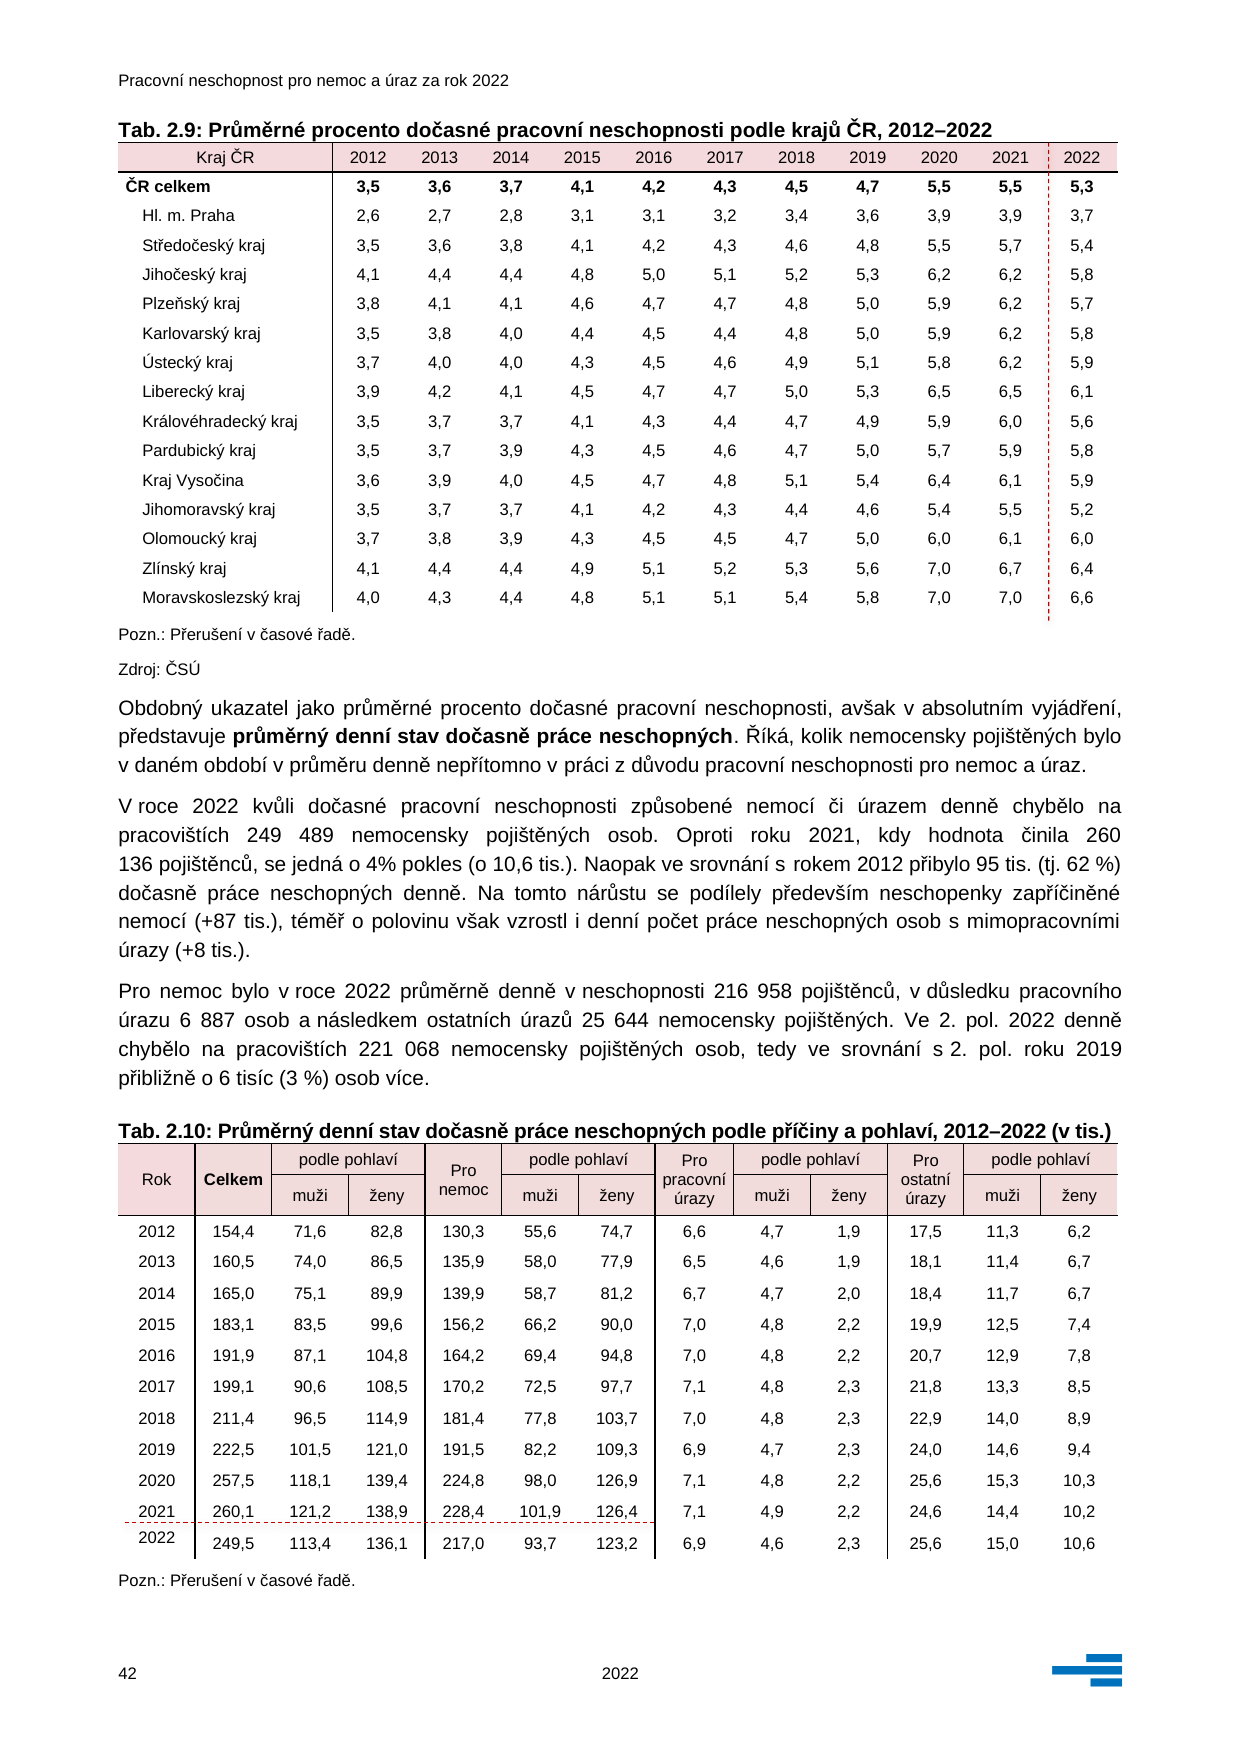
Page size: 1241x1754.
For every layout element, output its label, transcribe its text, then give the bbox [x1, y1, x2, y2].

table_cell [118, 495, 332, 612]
table_cell 5,9 [903, 289, 975, 318]
table_cell 5,0 [761, 377, 832, 406]
table_cell 5,5 [903, 230, 975, 259]
table_cell 4,8 [547, 260, 618, 289]
table_cell 3,5 [333, 230, 404, 259]
table_cell 5,0 [832, 318, 903, 348]
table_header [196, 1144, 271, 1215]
table_cell 4,1 [333, 260, 404, 289]
table_cell 3,8 [404, 318, 475, 348]
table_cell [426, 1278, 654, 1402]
table_cell 4,9 [832, 406, 903, 436]
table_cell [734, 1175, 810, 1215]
table_cell 4,4 [404, 260, 475, 289]
table_cell 5,1 [689, 260, 761, 289]
table_cell 2,8 [475, 201, 547, 230]
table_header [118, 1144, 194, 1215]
table_cell 4,3 [547, 348, 618, 377]
table_cell Středočeský kraj [118, 230, 332, 259]
table_cell 4,5 [761, 173, 832, 201]
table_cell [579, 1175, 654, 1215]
table_cell 3,9 [333, 377, 404, 406]
table_cell 4,1 [547, 230, 618, 259]
table_cell 4,7 [689, 289, 761, 318]
table_cell 3,4 [761, 201, 832, 230]
table_header 2020 [903, 143, 975, 171]
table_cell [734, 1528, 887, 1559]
table_header 2016 [618, 143, 689, 171]
table_cell 6,2 [975, 318, 1046, 348]
table_cell ČR celkem [118, 173, 332, 201]
table_cell 5,3 [1046, 173, 1117, 201]
table_cell 6,1 [1046, 377, 1117, 406]
table_cell 5,0 [832, 289, 903, 318]
table_header 2014 [475, 143, 547, 171]
table_cell Plzeňský kraj [118, 289, 332, 318]
table_cell 4,4 [689, 318, 761, 348]
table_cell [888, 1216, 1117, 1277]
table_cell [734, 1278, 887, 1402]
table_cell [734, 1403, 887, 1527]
table_cell 4,9 [761, 348, 832, 377]
table_cell 3,8 [475, 230, 547, 259]
table_cell 5,3 [832, 260, 903, 289]
table_cell 6,2 [975, 348, 1046, 377]
text Obdobný ukazatel jako průměrné procento dočasné pracovní neschopnosti, avšak v absolutním vyjádření, představuje průměrný denní stav dočasně práce neschopných. Říká, kolik nemocensky pojištěných bylo v daném období v průměru denně nepřítomno v práci z důvodu pracovní neschopnosti pro nemoc a úraz. [118, 695, 1122, 777]
table_cell 3,7 [475, 406, 547, 436]
table_cell 3,6 [404, 173, 475, 201]
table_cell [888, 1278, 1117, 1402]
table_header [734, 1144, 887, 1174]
table_cell 6,0 [975, 406, 1046, 436]
table_cell 5,8 [1046, 260, 1117, 289]
table_cell 3,6 [404, 230, 475, 259]
table_cell 5,8 [903, 348, 975, 377]
table_cell 4,5 [618, 348, 689, 377]
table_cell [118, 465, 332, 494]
table_cell 5,1 [832, 348, 903, 377]
table_cell 6,5 [903, 377, 975, 406]
text Zdroj: ČSÚ [118, 660, 1122, 679]
text V roce 2022 kvůli dočasné pracovní neschopnosti způsobené nemocí či úrazem denně chybělo na pracovištích 249 489 nemocensky pojištěných osob. Oproti roku 2021, kdy hodnota činila 260 136 pojištěnců, se jedná o 4% pokles (o 10,6 tis.). Naopak ve srovnání s rokem 2012 přibylo 95 tis. (tj. 62 %) dočasně práce neschopných denně. Na tomto nárůstu se podílely především neschopenky zapříčiněné nemocí (+87 tis.), téměř o polovinu však vzrostl i denní počet práce neschopných osob s mimopracovními úrazy (+8 tis.). [118, 794, 1122, 962]
table_cell 5,5 [903, 173, 975, 201]
table_cell 4,3 [618, 406, 689, 436]
table_cell 4,3 [689, 173, 761, 201]
table_cell 4,7 [832, 173, 903, 201]
table_header 2015 [547, 143, 618, 171]
table_header 2018 [761, 143, 832, 171]
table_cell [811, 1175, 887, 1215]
table_cell 4,1 [547, 173, 618, 201]
table_cell 4,7 [618, 289, 689, 318]
table_cell 5,9 [903, 406, 975, 436]
table_cell 4,6 [761, 230, 832, 259]
table_cell 3,6 [832, 201, 903, 230]
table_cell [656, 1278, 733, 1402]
table_header 2022 [1046, 143, 1117, 171]
text Pozn.: Přerušení v časové řadě. [118, 1571, 1122, 1590]
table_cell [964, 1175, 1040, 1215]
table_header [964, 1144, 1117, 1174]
table_cell 5,2 [761, 260, 832, 289]
table_cell 4,2 [618, 230, 689, 259]
table_cell 4,7 [689, 377, 761, 406]
table_header 2017 [689, 143, 761, 171]
table_header 2019 [832, 143, 903, 171]
table_cell 3,9 [475, 436, 547, 465]
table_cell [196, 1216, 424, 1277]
table_cell 4,0 [475, 318, 547, 348]
table_cell 3,5 [333, 173, 404, 201]
table_cell 4,6 [547, 289, 618, 318]
table_cell 5,5 [975, 173, 1046, 201]
table_cell 6,5 [975, 377, 1046, 406]
table_cell 3,7 [1046, 201, 1117, 230]
table_cell 4,3 [689, 230, 761, 259]
table_cell 4,1 [404, 289, 475, 318]
table_cell 4,4 [475, 260, 547, 289]
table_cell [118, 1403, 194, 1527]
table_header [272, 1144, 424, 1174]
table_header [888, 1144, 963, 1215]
table_cell Liberecký kraj [118, 377, 332, 406]
table_cell 4,7 [761, 406, 832, 436]
table_cell 4,0 [475, 348, 547, 377]
table_cell 4,5 [547, 377, 618, 406]
table_cell 4,6 [689, 348, 761, 377]
table_cell 6,2 [975, 260, 1046, 289]
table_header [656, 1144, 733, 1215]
table_cell 5,8 [1046, 318, 1117, 348]
table_cell 6,2 [975, 289, 1046, 318]
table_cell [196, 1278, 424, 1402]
table_cell 4,1 [475, 377, 547, 406]
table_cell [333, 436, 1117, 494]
table_cell 5,4 [1046, 230, 1117, 259]
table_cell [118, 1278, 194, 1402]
table_cell 4,2 [404, 377, 475, 406]
table_cell 4,4 [547, 318, 618, 348]
table_cell 4,4 [689, 406, 761, 436]
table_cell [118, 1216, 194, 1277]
text Tab. 2.10: Průměrný denní stav dočasně práce neschopných podle příčiny a pohlaví, 2012–2022 (v tis.) [118, 1119, 1122, 1143]
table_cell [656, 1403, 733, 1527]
table_cell 5,9 [1046, 348, 1117, 377]
table_cell 3,5 [333, 318, 404, 348]
table_cell 2,6 [333, 201, 404, 230]
table_cell 5,7 [975, 230, 1046, 259]
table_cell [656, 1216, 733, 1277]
picture [1051, 1653, 1123, 1687]
table_cell Ústecký kraj [118, 348, 332, 377]
text Pozn.: Přerušení v časové řadě. [118, 624, 1122, 644]
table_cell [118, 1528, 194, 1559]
table_header 2013 [404, 143, 475, 171]
table_cell Pardubický kraj [118, 436, 332, 465]
table_cell 3,1 [547, 201, 618, 230]
table_cell 5,3 [832, 377, 903, 406]
table_cell 3,2 [689, 201, 761, 230]
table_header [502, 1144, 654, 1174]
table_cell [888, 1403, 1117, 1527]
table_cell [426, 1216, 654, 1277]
table_cell 3,8 [333, 289, 404, 318]
table_cell 4,1 [547, 406, 618, 436]
table_cell 5,6 [1046, 406, 1117, 436]
table_cell 4,8 [832, 230, 903, 259]
table_cell 4,7 [618, 377, 689, 406]
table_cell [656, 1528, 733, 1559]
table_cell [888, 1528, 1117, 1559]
table_cell 4,8 [761, 318, 832, 348]
table_cell Karlovarský kraj [118, 318, 332, 348]
table_cell 5,0 [618, 260, 689, 289]
table_cell 4,1 [475, 289, 547, 318]
table_cell Jihočeský kraj [118, 260, 332, 289]
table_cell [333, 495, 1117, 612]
table_cell 3,1 [618, 201, 689, 230]
table_cell 3,7 [404, 436, 475, 465]
table_header 2021 [975, 143, 1046, 171]
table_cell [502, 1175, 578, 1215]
table_cell 4,0 [404, 348, 475, 377]
table_cell 3,7 [404, 406, 475, 436]
table_cell 5,7 [1046, 289, 1117, 318]
table_cell 3,9 [975, 201, 1046, 230]
text Tab. 2.9: Průměrné procento dočasné pracovní neschopnosti podle krajů ČR, 2012–2022 [118, 118, 1122, 142]
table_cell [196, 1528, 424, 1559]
table_cell 4,5 [618, 318, 689, 348]
table_cell 2,7 [404, 201, 475, 230]
table_header Kraj ČR [118, 143, 332, 171]
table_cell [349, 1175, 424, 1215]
table_cell 6,2 [903, 260, 975, 289]
text Pro nemoc bylo v roce 2022 průměrně denně v neschopnosti 216 958 pojištěnců, v důsledku pracovního úrazu 6 887 osob a následkem ostatních úrazů 25 644 nemocensky pojištěných. Ve 2. pol. 2022 denně chybělo na pracovištích 221 068 nemocensky pojištěných osob, tedy ve srovnání s 2. pol. roku 2019 přibližně o 6 tisíc (3 %) osob více. [118, 979, 1122, 1089]
table_cell Královéhradecký kraj [118, 406, 332, 436]
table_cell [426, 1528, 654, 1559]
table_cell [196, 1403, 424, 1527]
table_cell Hl. m. Praha [118, 201, 332, 230]
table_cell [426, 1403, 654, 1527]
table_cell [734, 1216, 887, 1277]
table_cell 3,7 [475, 173, 547, 201]
table_cell 4,8 [761, 289, 832, 318]
table_cell 4,2 [618, 173, 689, 201]
table_header 2012 [333, 143, 404, 171]
table_cell 3,9 [903, 201, 975, 230]
table_cell 3,5 [333, 436, 404, 465]
table_cell 3,7 [333, 348, 404, 377]
table_cell 3,5 [333, 406, 404, 436]
table_cell 5,9 [903, 318, 975, 348]
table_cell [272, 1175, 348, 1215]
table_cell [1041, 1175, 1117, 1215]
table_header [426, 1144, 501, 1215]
